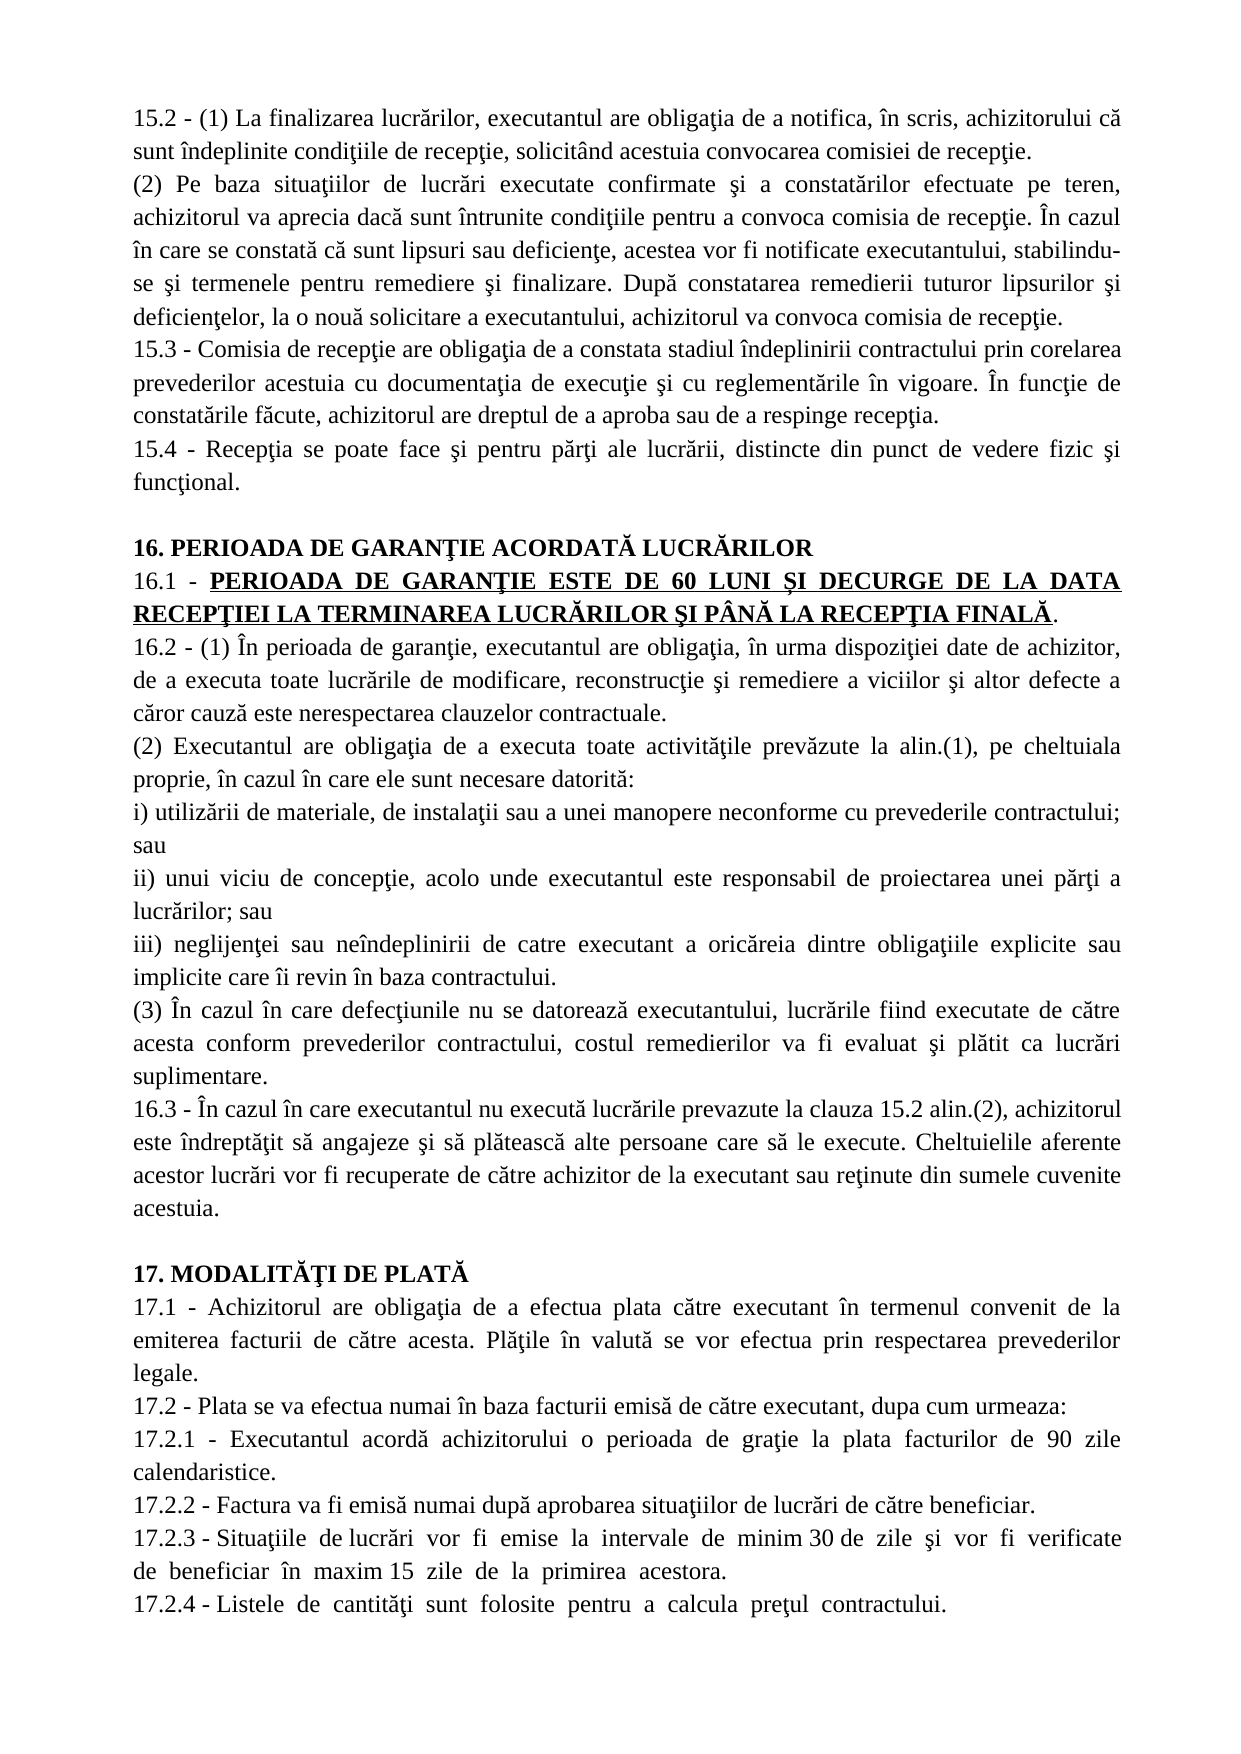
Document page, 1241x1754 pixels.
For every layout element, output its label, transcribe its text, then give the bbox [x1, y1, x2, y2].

text (3) În cazul în care defecţiunile nu se datorează executantului, lucrările fiind executate de către acesta conform prevederilor contractului, costul remedierilor va fi evaluat şi plătit ca lucrări suplimentare. [133, 995, 1122, 1090]
text 16.2 - (1) În perioada de garanţie, executantul are obligaţia, în urma dispoziţiei date de achizitor, de a executa toate lucrările de modificare, reconstrucţie şi remediere a viciilor şi altor defecte a căror cauză este nerespectarea clauzelor contractuale. [133, 632, 1122, 727]
text 15.2 - (1) La finalizarea lucrărilor, executantul are obligaţia de a notifica, în scris, achizitorului că sunt îndeplinite condiţiile de recepţie, solicitând acestuia convocarea comisiei de recepţie. [133, 103, 1122, 165]
text 17.2 - Plata se va efectua numai în baza facturii emisă de către executant, dupa cum urmeaza: [133, 1391, 1122, 1420]
text iii) neglijenţei sau neîndeplinirii de catre executant a oricăreia dintre obligaţiile explicite sau implicite care îi revin în baza contractului. [133, 929, 1122, 991]
text 17.2.3 - Situaţiile de lucrări vor fi emise la intervale de minim 30 de zile şi vor fi verificate de beneficiar în maxim 15 zile de la primirea acestora. [133, 1523, 1122, 1585]
text 17. MODALITĂŢI DE PLATĂ [133, 1259, 1122, 1288]
text 17.2.1 - Executantul acordă achizitorului o perioada de graţie la plata facturilor de 90 zile calendaristice. [133, 1424, 1122, 1486]
text 17.1 - Achizitorul are obligaţia de a efectua plata către executant în termenul convenit de la emiterea facturii de către acesta. Plăţile în valută se vor efectua prin respectarea prevederilor legale. [133, 1292, 1122, 1387]
text 16. PERIOADA DE GARANŢIE ACORDATĂ LUCRĂRILOR [133, 533, 1122, 561]
text 17.2.4 - Listele de cantităţi sunt folosite pentru a calcula preţul contractului. [133, 1589, 1122, 1618]
text 15.4 - Recepţia se poate face şi pentru părţi ale lucrării, distincte din punct de vedere fizic şi funcţional. [133, 434, 1122, 495]
text 16.3 - În cazul în care executantul nu execută lucrările prevazute la clauza 15.2 alin.(2), achizitorul este îndreptăţit să angajeze şi să plătească alte persoane care să le execute. Cheltuielile aferente acestor lucrări vor fi recuperate de către achizitor de la executant sau reţinute din sumele cuvenite acestuia. [133, 1094, 1122, 1222]
text (2) Pe baza situaţiilor de lucrări executate confirmate şi a constatărilor efectuate pe teren, achizitorul va aprecia dacă sunt întrunite condiţiile pentru a convoca comisia de recepţie. În cazul în care se constată că sunt lipsuri sau deficienţe, acestea vor fi notificate executantului, stabilindu-se şi termenele pentru remediere şi finalizare. După constatarea remedierii tuturor lipsurilor şi deficienţelor, la o nouă solicitare a executantului, achizitorul va convoca comisia de recepţie. [133, 169, 1122, 330]
text ii) unui viciu de concepţie, acolo unde executantul este responsabil de proiectarea unei părţi a lucrărilor; sau [133, 863, 1122, 925]
text 17.2.2 - Factura va fi emisă numai după aprobarea situaţiilor de lucrări de către beneficiar. [133, 1490, 1122, 1519]
text 16.1 - PERIOADA DE GARANŢIE ESTE DE 60 LUNI ȘI DECURGE DE LA DATA RECEPŢIEI LA TERMINAREA LUCRĂRILOR ŞI PÂNĂ LA RECEPŢIA FINALĂ. [133, 566, 1122, 627]
text (2) Executantul are obligaţia de a executa toate activităţile prevăzute la alin.(1), pe cheltuiala proprie, în cazul în care ele sunt necesare datorită: [133, 731, 1122, 793]
text 15.3 - Comisia de recepţie are obligaţia de a constata stadiul îndeplinirii contractului prin corelarea prevederilor acestuia cu documentaţia de execuţie şi cu reglementările în vigoare. În funcţie de constatările făcute, achizitorul are dreptul de a aproba sau de a respinge recepţia. [133, 334, 1122, 429]
text i) utilizării de materiale, de instalaţii sau a unei manopere neconforme cu prevederile contractului; sau [133, 797, 1122, 859]
